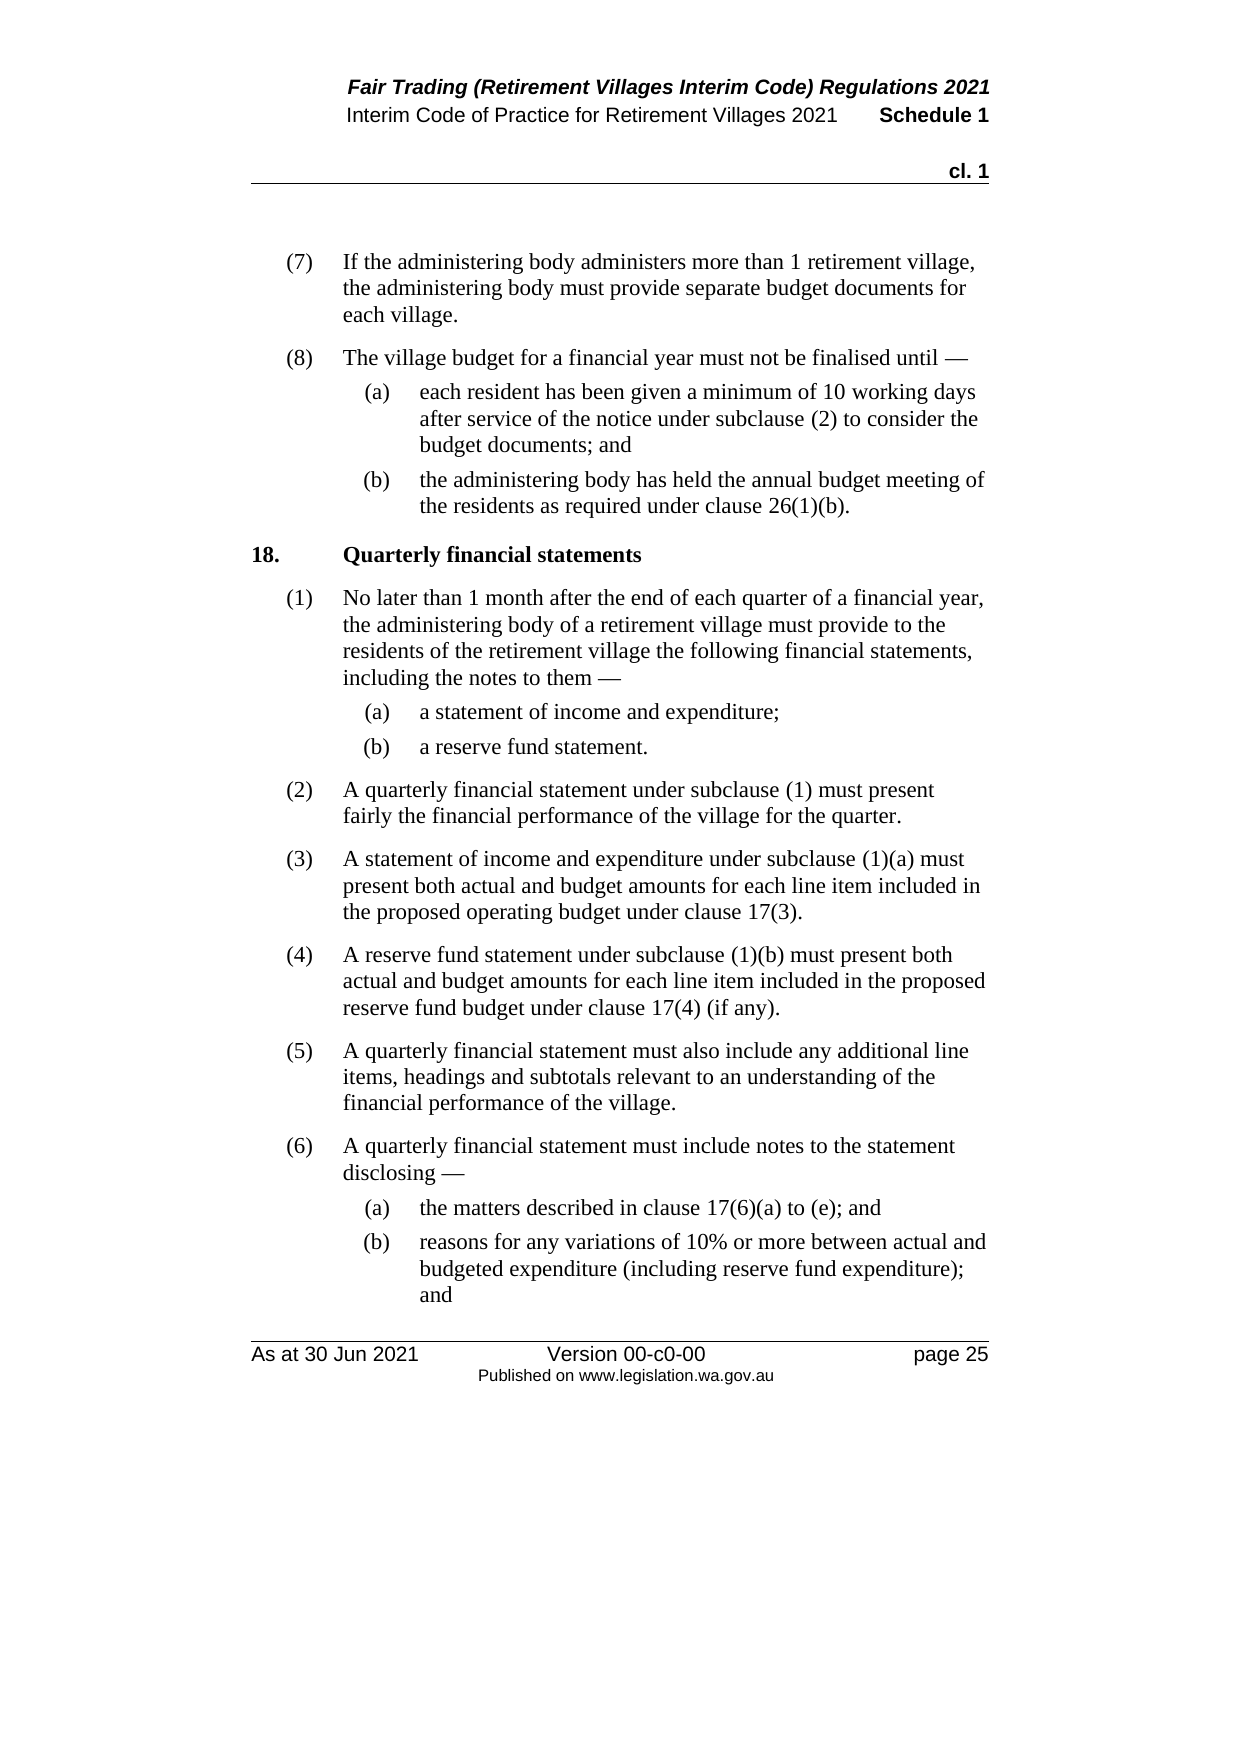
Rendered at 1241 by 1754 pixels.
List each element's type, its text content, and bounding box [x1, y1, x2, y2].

text (7) If the administering body administers more than 1 retirement village, the administering body must provide separate budget documents for each village. [251, 248, 989, 327]
text (a) a statement of income and expenditure; [251, 698, 989, 724]
text (1) No later than 1 month after the end of each quarter of a financial year, the administering body of a retirement village must provide to the residents of the retirement village the following financial statements, including the notes to them — [251, 584, 989, 690]
text (3) A statement of income and expenditure under subclause (1)(a) must present both actual and budget amounts for each line item included in the proposed operating budget under clause 17(3). [251, 845, 989, 924]
text (a) each resident has been given a minimum of 10 working days after service of the notice under subclause (2) to consider the budget documents; and [251, 378, 989, 457]
text (5) A quarterly financial statement must also include any additional line items, headings and subtotals relevant to an understanding of the financial performance of the village. [251, 1037, 989, 1116]
text (a) the matters described in clause 17(6)(a) to (e); and [251, 1193, 989, 1220]
text (6) A quarterly financial statement must include notes to the statement disclosing — [251, 1132, 989, 1185]
text (2) A quarterly financial statement under subclause (1) must present fairly the financial performance of the village for the quarter. [251, 776, 989, 829]
text (4) A reserve fund statement under subclause (1)(b) must present both actual and budget amounts for each line item included in the proposed reserve fund budget under clause 17(4) (if any). [251, 941, 989, 1020]
text (b) reasons for any variations of 10% or more between actual and budgeted expenditure (including reserve fund expenditure); and [251, 1228, 989, 1307]
subtitle 18. Quarterly financial statements [251, 541, 989, 568]
text (b) the administering body has held the annual budget meeting of the residents as required under clause 26(1)(b). [251, 466, 989, 518]
text (8) The village budget for a financial year must not be finalised until — [251, 344, 989, 370]
text (b) a reserve fund statement. [251, 733, 989, 759]
